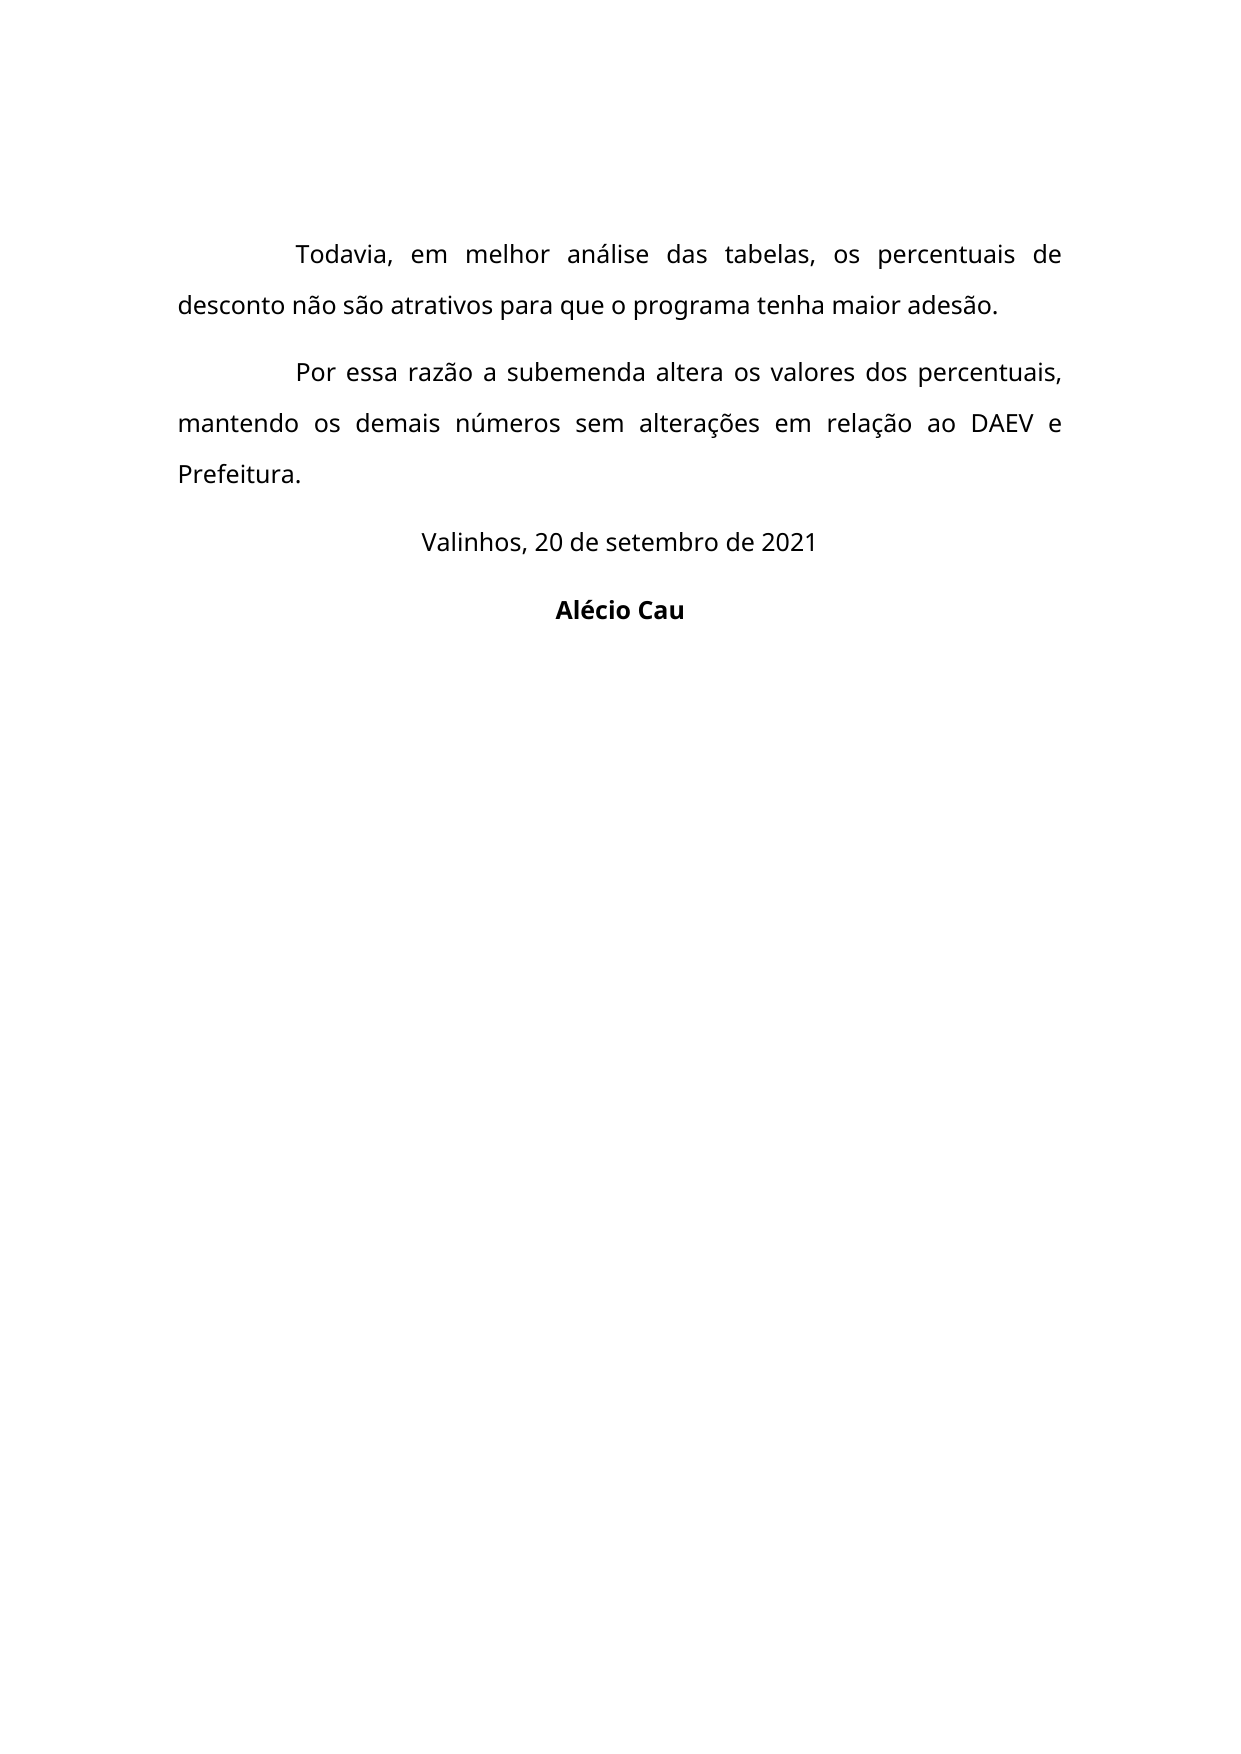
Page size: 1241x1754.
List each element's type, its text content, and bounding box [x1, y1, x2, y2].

text Alécio Cau [177, 593, 1063, 627]
text Por essa razão a subemenda altera os valores dos percentuais, mantendo os demais números sem alterações em relação ao DAEV e Prefeitura. [177, 355, 1063, 491]
text Valinhos, 20 de setembro de 2021 [177, 525, 1063, 559]
text Todavia, em melhor análise das tabelas, os percentuais de desconto não são atrativos para que o programa tenha maior adesão. [177, 236, 1063, 321]
